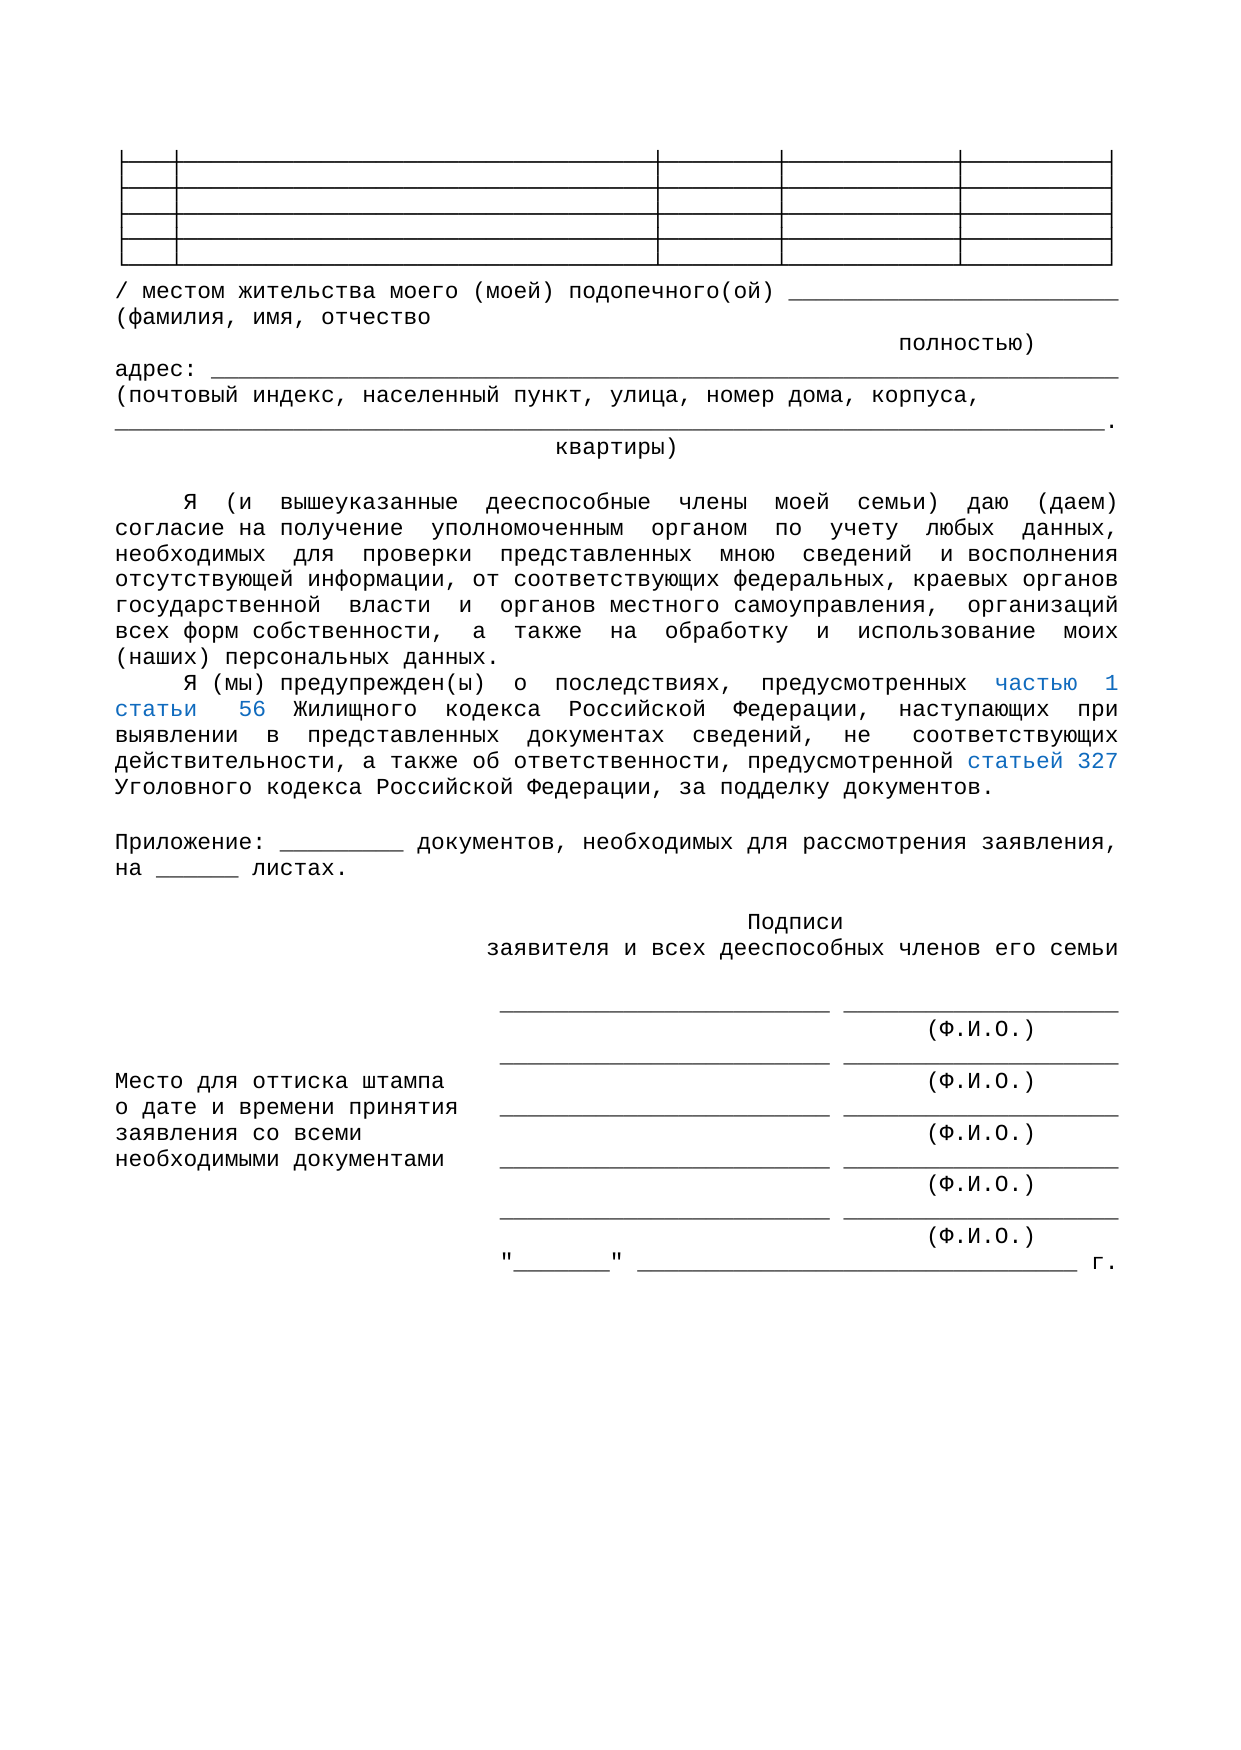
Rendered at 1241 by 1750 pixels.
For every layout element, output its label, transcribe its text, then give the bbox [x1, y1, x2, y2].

text действительности, а также об ответственности, предусмотренной статьей 327 [114, 749, 1157, 775]
text Место для оттиска штампа (Ф.И.О.) [114, 1069, 1157, 1095]
text Приложение: _________ документов, необходимых для рассмотрения заявления, [114, 830, 1157, 856]
text ________________________________________________________________________. [114, 409, 1157, 435]
text ├───┼──────────────────────────────────┼────────┼────────────┼──────────┤ [177, 163, 657, 176]
text ├───┼──────────────────────────────────┼────────┼────────────┼──────────┤ [177, 215, 657, 228]
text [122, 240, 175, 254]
text на ______ листах. [114, 856, 1157, 882]
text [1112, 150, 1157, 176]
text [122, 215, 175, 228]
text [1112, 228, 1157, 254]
text / местом жительства моего (моей) подопечного(ой) ________________________ [114, 280, 1157, 306]
text заявителя и всех дееспособных членов его семьи [114, 937, 1157, 962]
text ├───┼──────────────────────────────────┼────────┼────────────┼──────────┤ [177, 189, 657, 202]
text (Ф.И.О.) [114, 1173, 1157, 1199]
text квартиры) [114, 435, 1157, 461]
text необходимыми документами ________________________ ____________________ [114, 1147, 1157, 1173]
text (фамилия, имя, отчество [114, 306, 1157, 332]
text адрес: __________________________________________________________________ [114, 357, 1157, 383]
text └───┴──────────────────────────────────┴────────┴────────────┴──────────┘ [114, 254, 1157, 280]
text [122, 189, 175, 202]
text ________________________ ____________________ [114, 991, 1157, 1017]
text ________________________ ____________________ [114, 1043, 1157, 1069]
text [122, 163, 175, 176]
text Подписи [114, 911, 1157, 937]
text ________________________ ____________________ [114, 1199, 1157, 1225]
text (Ф.И.О.) [114, 1225, 1157, 1251]
text согласие на получение уполномоченным органом по учету любых данных, [114, 516, 1157, 542]
text (почтовый индекс, населенный пункт, улица, номер дома, корпуса, [114, 383, 1157, 409]
text (наших) персональных данных. [114, 646, 1157, 672]
text полностью) [114, 332, 1157, 357]
text необходимых для проверки представленных мною сведений и восполнения [114, 542, 1157, 568]
text (Ф.И.О.) [114, 1017, 1157, 1043]
text выявлении в представленных документах сведений, не соответствующих [114, 723, 1157, 749]
text государственной власти и органов местного самоуправления, организаций [114, 594, 1157, 620]
text отсутствующей информации, от соответствующих федеральных, краевых органов [114, 568, 1157, 594]
text "_______" ________________________________ г. [114, 1251, 1157, 1277]
text Уголовного кодекса Российской Федерации, за подделку документов. [114, 775, 1157, 801]
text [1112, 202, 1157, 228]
text статьи 56 Жилищного кодекса Российской Федерации, наступающих при [114, 697, 1157, 723]
text заявления со всеми (Ф.И.О.) [114, 1121, 1157, 1147]
text Я (и вышеуказанные дееспособные члены моей семьи) даю (даем) [114, 490, 1157, 516]
text Я (мы) предупрежден(ы) о последствиях, предусмотренных частью 1 [114, 672, 1157, 697]
text ├───┼──────────────────────────────────┼────────┼────────────┼──────────┤ [177, 240, 657, 254]
text всех форм собственности, а также на обработку и использование моих [114, 620, 1157, 646]
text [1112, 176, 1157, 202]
text о дате и времени принятия ________________________ ____________________ [114, 1095, 1157, 1121]
